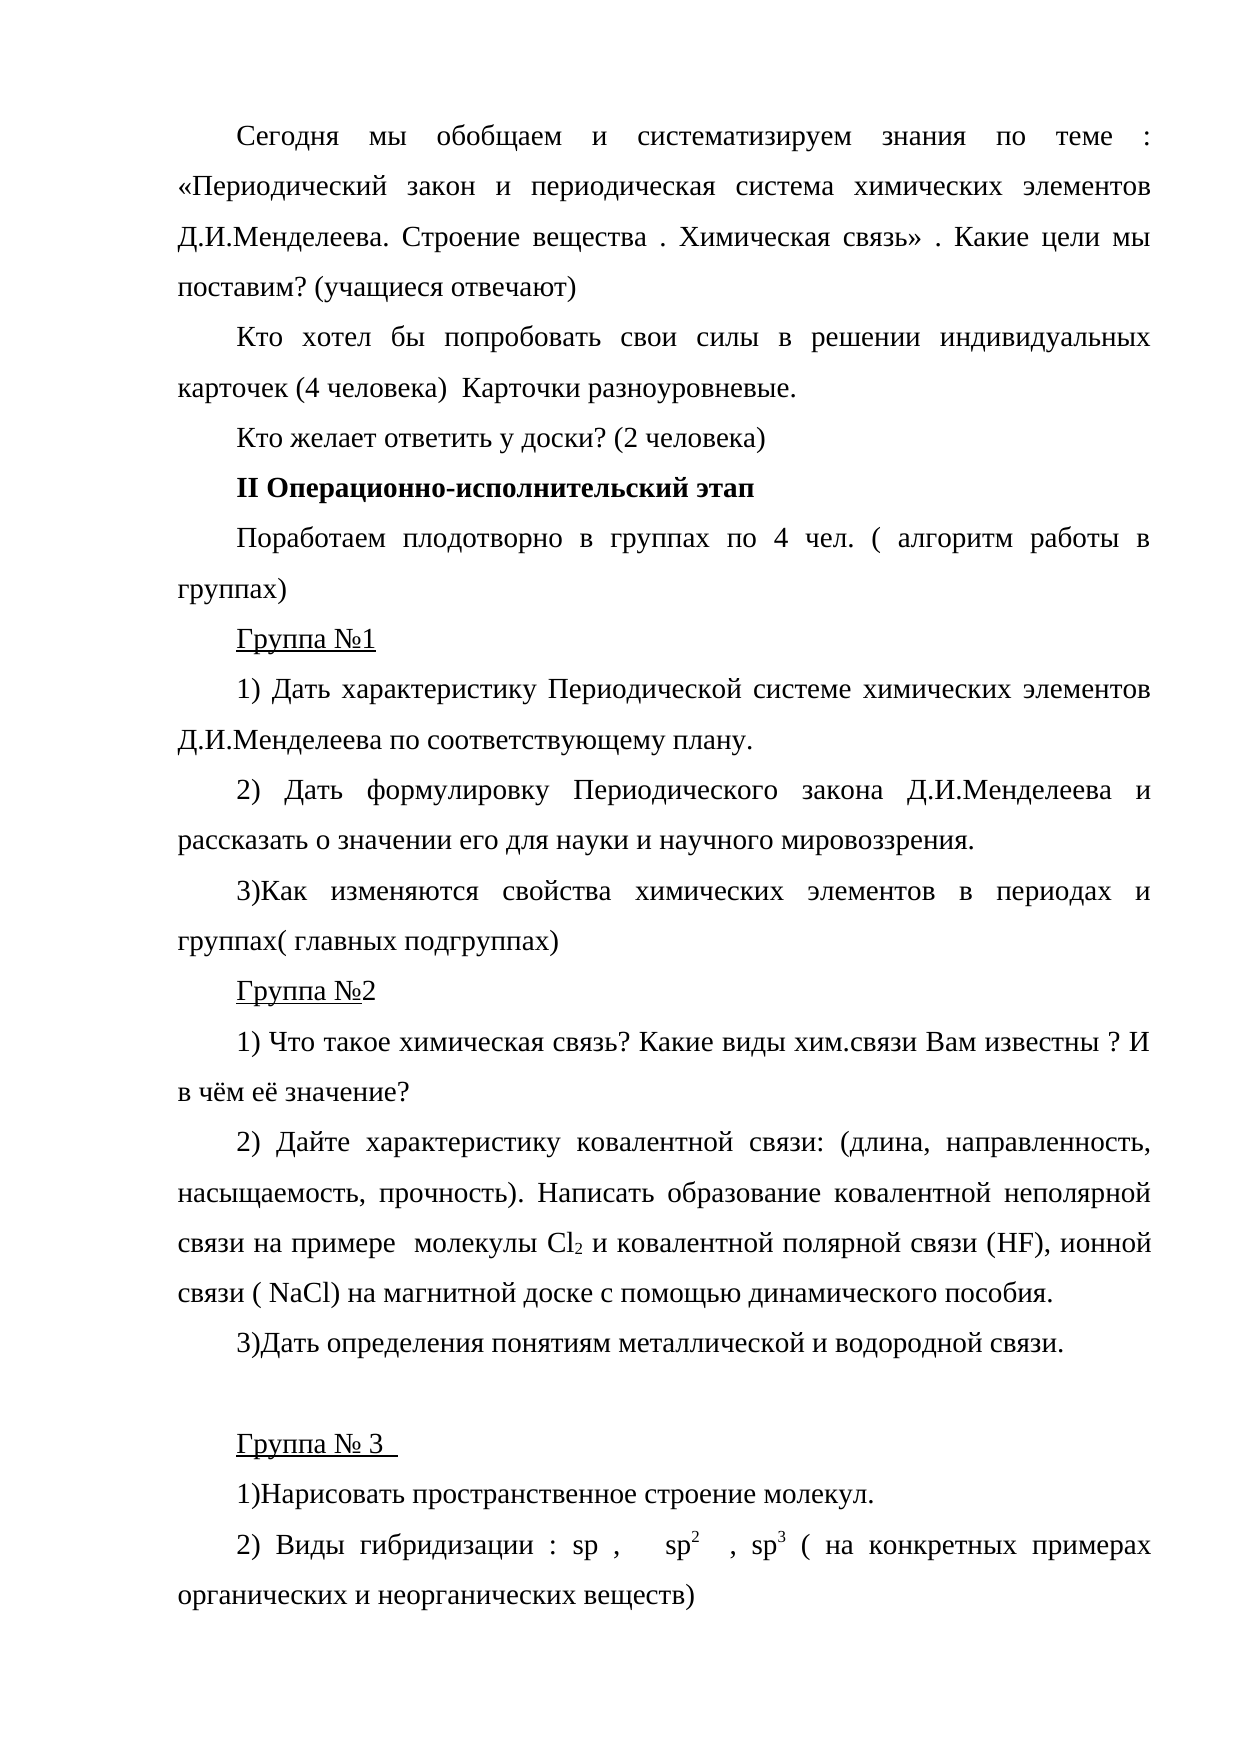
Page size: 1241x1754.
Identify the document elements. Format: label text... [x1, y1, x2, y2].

text Сегодня мы обобщаем и систематизируем знания по теме : «Периодический закон и периодическая система химических элементов Д.И.Менделеева. Строение вещества . Химическая связь» . Какие цели мы поставим? (учащиеся отвечают) [177, 118, 1152, 303]
text 2) Виды гибридизации : sp , sp2 , sp3 ( на конкретных примерах органических и неорганических веществ) [177, 1527, 1152, 1611]
text 1)Нарисовать пространственное строение молекул. [177, 1477, 1152, 1510]
text Кто хотел бы попробовать свои силы в решении индивидуальных карточек (4 человека) Карточки разноуровневые. [177, 319, 1152, 403]
text 3)Дать определения понятиям металлической и водородной связи. [177, 1326, 1152, 1359]
text 1) Что такое химическая связь? Какие виды хим.связи Вам известны ? И в чём её значение? [177, 1024, 1152, 1108]
text 3)Как изменяются свойства химических элементов в периодах и группах( главных подгруппах) [177, 873, 1152, 957]
text Кто желает ответить у доски? (2 человека) [177, 420, 1152, 453]
text 2) Дайте характеристику ковалентной связи: (длина, направленность, насыщаемость, прочность). Написать образование ковалентной неполярной связи на примере молекулы Cl2 и ковалентной полярной связи (HF), ионной связи ( NaCl) на магнитной доске с помощью динамического пособия. [177, 1124, 1152, 1309]
text Группа №2 [177, 973, 1152, 1007]
text Группа № 3 [177, 1426, 1152, 1460]
text Группа №1 [177, 621, 1152, 655]
text 2) Дать формулировку Периодического закона Д.И.Менделеева и рассказать о значении его для науки и научного мировоззрения. [177, 772, 1152, 856]
text II Операционно-исполнительский этап [177, 470, 1152, 504]
text Поработаем плодотворно в группах по 4 чел. ( алгоритм работы в группах) [177, 521, 1152, 604]
text 1) Дать характеристику Периодической системе химических элементов Д.И.Менделеева по соответствующему плану. [177, 672, 1152, 755]
